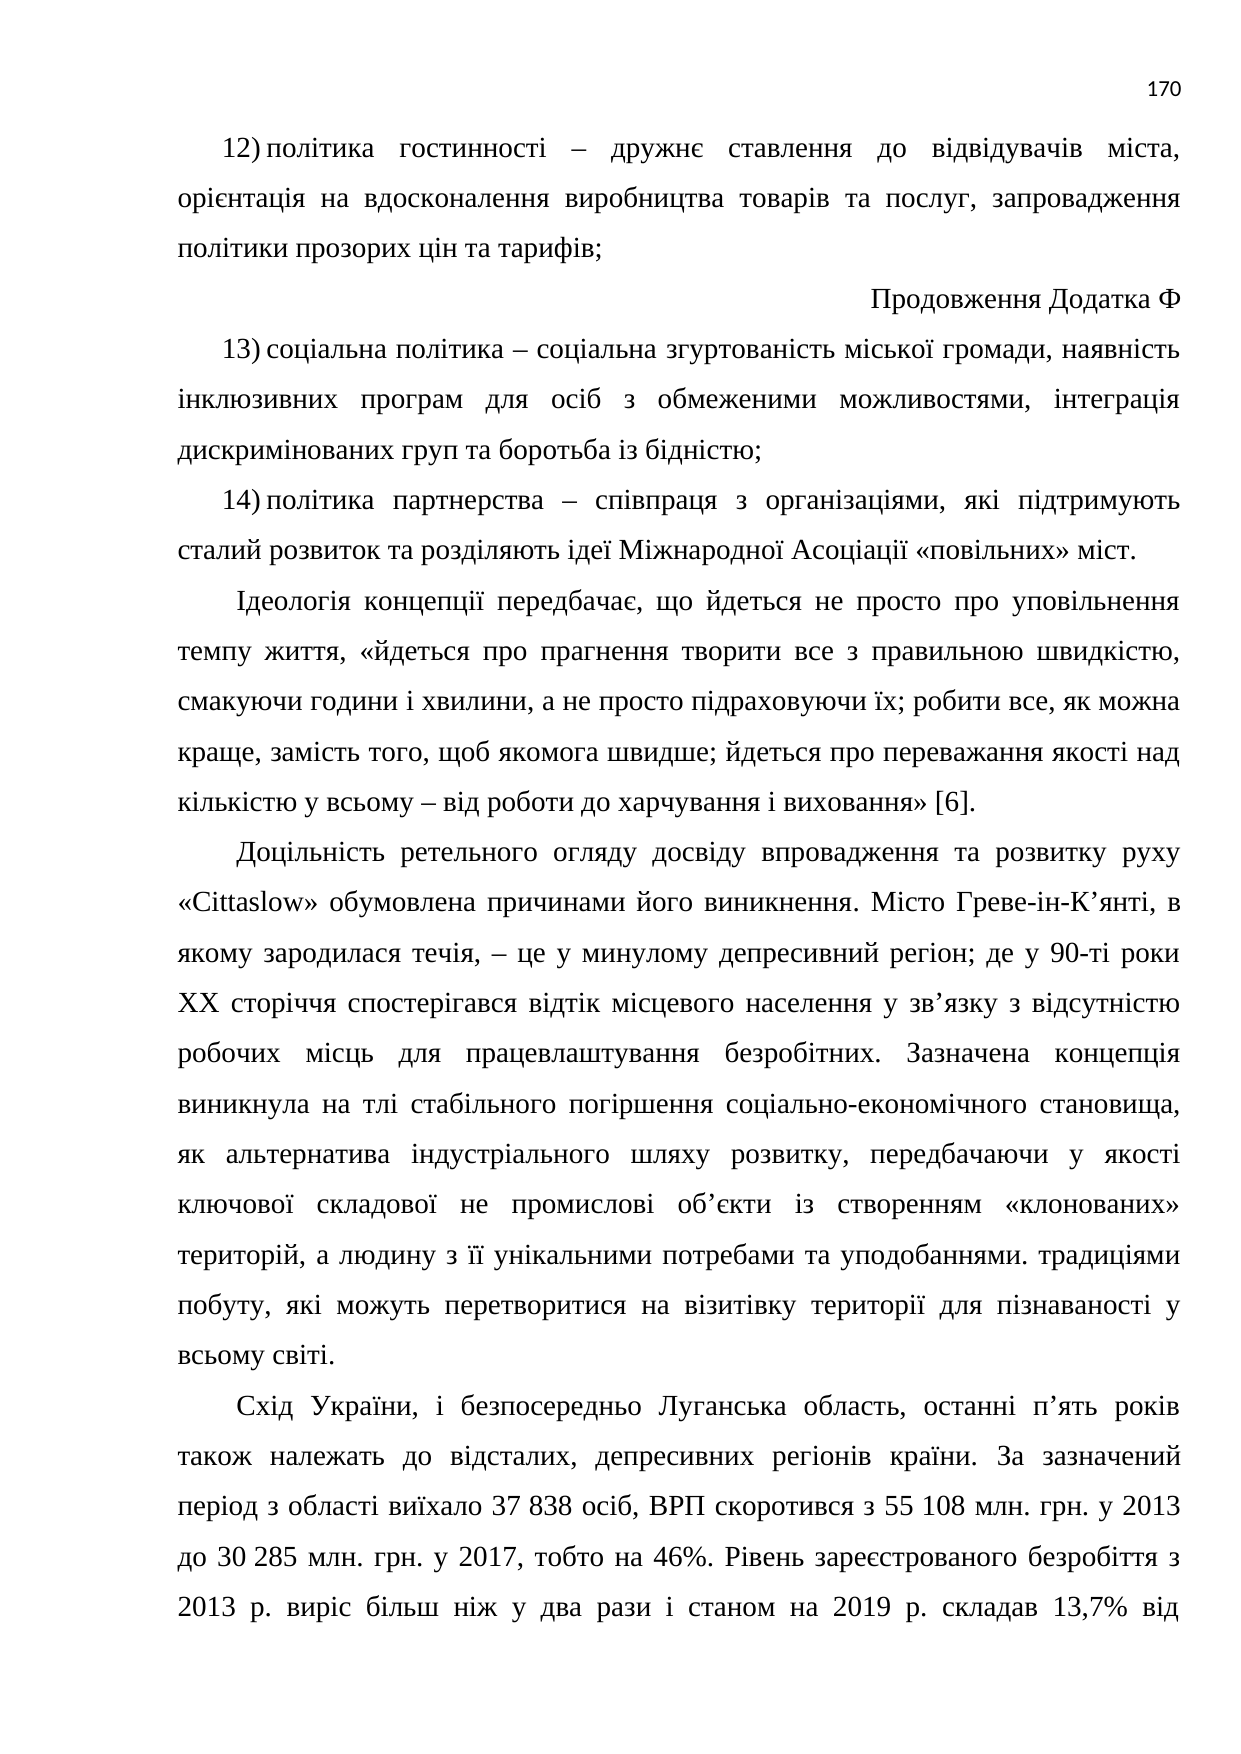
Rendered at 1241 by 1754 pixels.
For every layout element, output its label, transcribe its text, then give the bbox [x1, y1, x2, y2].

text Продовження Додатка Ф [222, 281, 1181, 314]
text Доцільність ретельного огляду досвіду впровадження та розвитку руху «Cittaslow» обумовлена причинами його виникнення. Місто Греве-ін-К’янті, в якому зародилася течія, – це у минулому депресивний регіон; де у 90-ті роки ХХ сторіччя спостерігався відтік місцевого населення у зв’язку з відсутністю робочих місць для працевлаштування безробітних. Зазначена концепція виникнула на тлі стабільного погіршення соціально-економічного становища, як альтернатива індустріального шляху розвитку, передбачаючи у якості ключової складової не промислові об’єкти із створенням «клонованих» територій, а людину з її унікальними потребами та уподобаннями. традиціями побуту, які можуть перетворитися на візитівку території для пізнаваності у всьому світі. [177, 834, 1181, 1371]
list політика гостинності – дружнє ставлення до відвідувачів міста, орієнтація на вдосконалення виробництва товарів та послуг, запровадження політики прозорих цін та тарифів; [177, 130, 1181, 264]
list політика партнерства – співпраця з організаціями, які підтримують сталий розвиток та розділяють ідеї Міжнародної Асоціації «повільних» міст. [177, 482, 1181, 566]
list соціальна політика – соціальна згуртованість міської громади, наявність інклюзивних програм для осіб з обмеженими можливостями, інтеграція дискримінованих груп та боротьба із бідністю; [177, 331, 1181, 465]
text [177, 1388, 1181, 1622]
text Ідеологія концепції передбачає, що йдеться не просто про уповільнення темпу життя, «йдеться про прагнення творити все з правильною швидкістю, смакуючи години і хвилини, а не просто підраховуючи їх; робити все, як можна краще, замість того, щоб якомога швидше; йдеться про переважання якості над кількістю у всьому – від роботи до харчування і виховання» [6]. [177, 583, 1181, 817]
